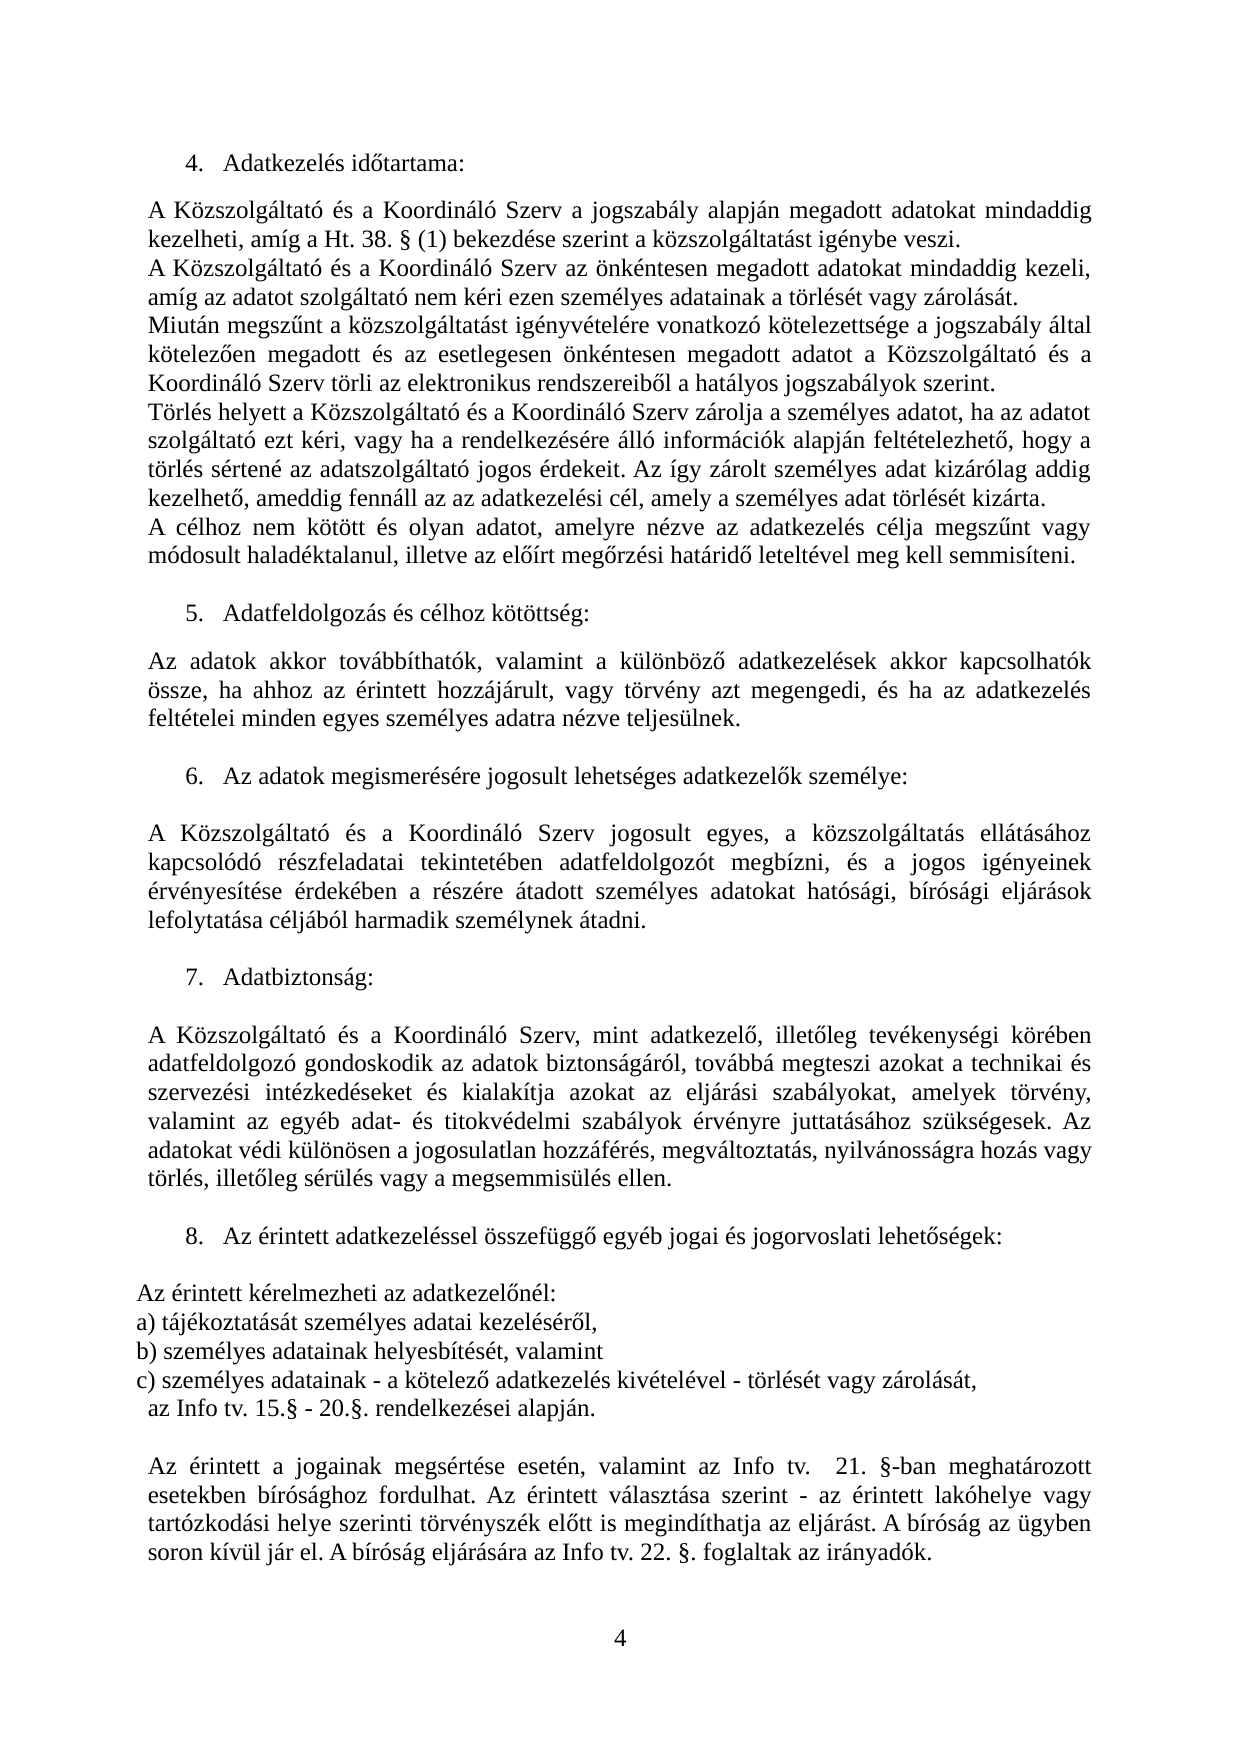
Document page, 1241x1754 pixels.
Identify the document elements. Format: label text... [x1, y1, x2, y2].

text Az érintett kérelmezheti az adatkezelőnél: [136, 1278, 1092, 1307]
list Az érintett adatkezeléssel összefüggő egyéb jogai és jogorvoslati lehetőségek: [185, 1221, 1092, 1250]
text Törlés helyett a Közszolgáltató és a Koordináló Szerv zárolja a személyes adatot, ha az adatot szolgáltató ezt kéri, vagy ha a rendelkezésére álló információk alapján feltételezhető, hogy a törlés sértené az adatszolgáltató jogos érdekeit. Az így zárolt személyes adat kizárólag addig kezelhető, ameddig fennáll az az adatkezelési cél, amely a személyes adat törlését kizárta. [148, 397, 1092, 512]
text c) személyes adatainak - a kötelező adatkezelés kivételével - törlését vagy zárolását, [136, 1365, 1092, 1393]
text Miután megszűnt a közszolgáltatást igényvételére vonatkozó kötelezettsége a jogszabály által kötelezően megadott és az esetlegesen önkéntesen megadott adatot a Közszolgáltató és a Koordináló Szerv törli az elektronikus rendszereiből a hatályos jogszabályok szerint. [148, 311, 1092, 397]
text az Info tv. 15.§ - 20.§. rendelkezései alapján. [148, 1393, 1092, 1422]
text Az adatok akkor továbbíthatók, valamint a különböző adatkezelések akkor kapcsolhatók össze, ha ahhoz az érintett hozzájárult, vagy törvény azt megengedi, és ha az adatkezelés feltételei minden egyes személyes adatra nézve teljesülnek. [148, 646, 1092, 732]
text A Közszolgáltató és a Koordináló Szerv a jogszabály alapján megadott adatokat mindaddig kezelheti, amíg a Ht. 38. § (1) bekezdése szerint a közszolgáltatást igénybe veszi. [148, 196, 1092, 253]
list Adatkezelés időtartama: [185, 148, 1092, 176]
text A Közszolgáltató és a Koordináló Szerv, mint adatkezelő, illetőleg tevékenységi körében adatfeldolgozó gondoskodik az adatok biztonságáról, továbbá megteszi azokat a technikai és szervezési intézkedéseket és kialakítja azokat az eljárási szabályokat, amelyek törvény, valamint az egyéb adat- és titokvédelmi szabályok érvényre juttatásához szükségesek. Az adatokat védi különösen a jogosulatlan hozzáférés, megváltoztatás, nyilvánosságra hozás vagy törlés, illetőleg sérülés vagy a megsemmisülés ellen. [148, 1020, 1092, 1192]
text A célhoz nem kötött és olyan adatot, amelyre nézve az adatkezelés célja megszűnt vagy módosult haladéktalanul, illetve az előírt megőrzési határidő leteltével meg kell semmisíteni. [148, 512, 1092, 569]
text A Közszolgáltató és a Koordináló Szerv jogosult egyes, a közszolgáltatás ellátásához kapcsolódó részfeladatai tekintetében adatfeldolgozót megbízni, és a jogos igényeinek érvényesítése érdekében a részére átadott személyes adatokat hatósági, bírósági eljárások lefolytatása céljából harmadik személynek átadni. [148, 818, 1092, 933]
text Az érintett a jogainak megsértése esetén, valamint az Info tv. 21. §-ban meghatározott esetekben bírósághoz fordulhat. Az érintett választása szerint - az érintett lakóhelye vagy tartózkodási helye szerinti törvényszék előtt is megindíthatja az eljárást. A bíróság az ügyben soron kívül jár el. A bíróság eljárására az Info tv. 22. §. foglaltak az irányadók. [148, 1451, 1092, 1566]
list Adatbiztonság: [185, 962, 1092, 991]
text A Közszolgáltató és a Koordináló Szerv az önkéntesen megadott adatokat mindaddig kezeli, amíg az adatot szolgáltató nem kéri ezen személyes adatainak a törlését vagy zárolását. [148, 253, 1092, 311]
list Adatfeldolgozás és célhoz kötöttség: [185, 598, 1092, 627]
text b) személyes adatainak helyesbítését, valamint [136, 1336, 1092, 1365]
text a) tájékoztatását személyes adatai kezeléséről, [136, 1307, 1092, 1336]
list Az adatok megismerésére jogosult lehetséges adatkezelők személye: [185, 761, 1092, 790]
